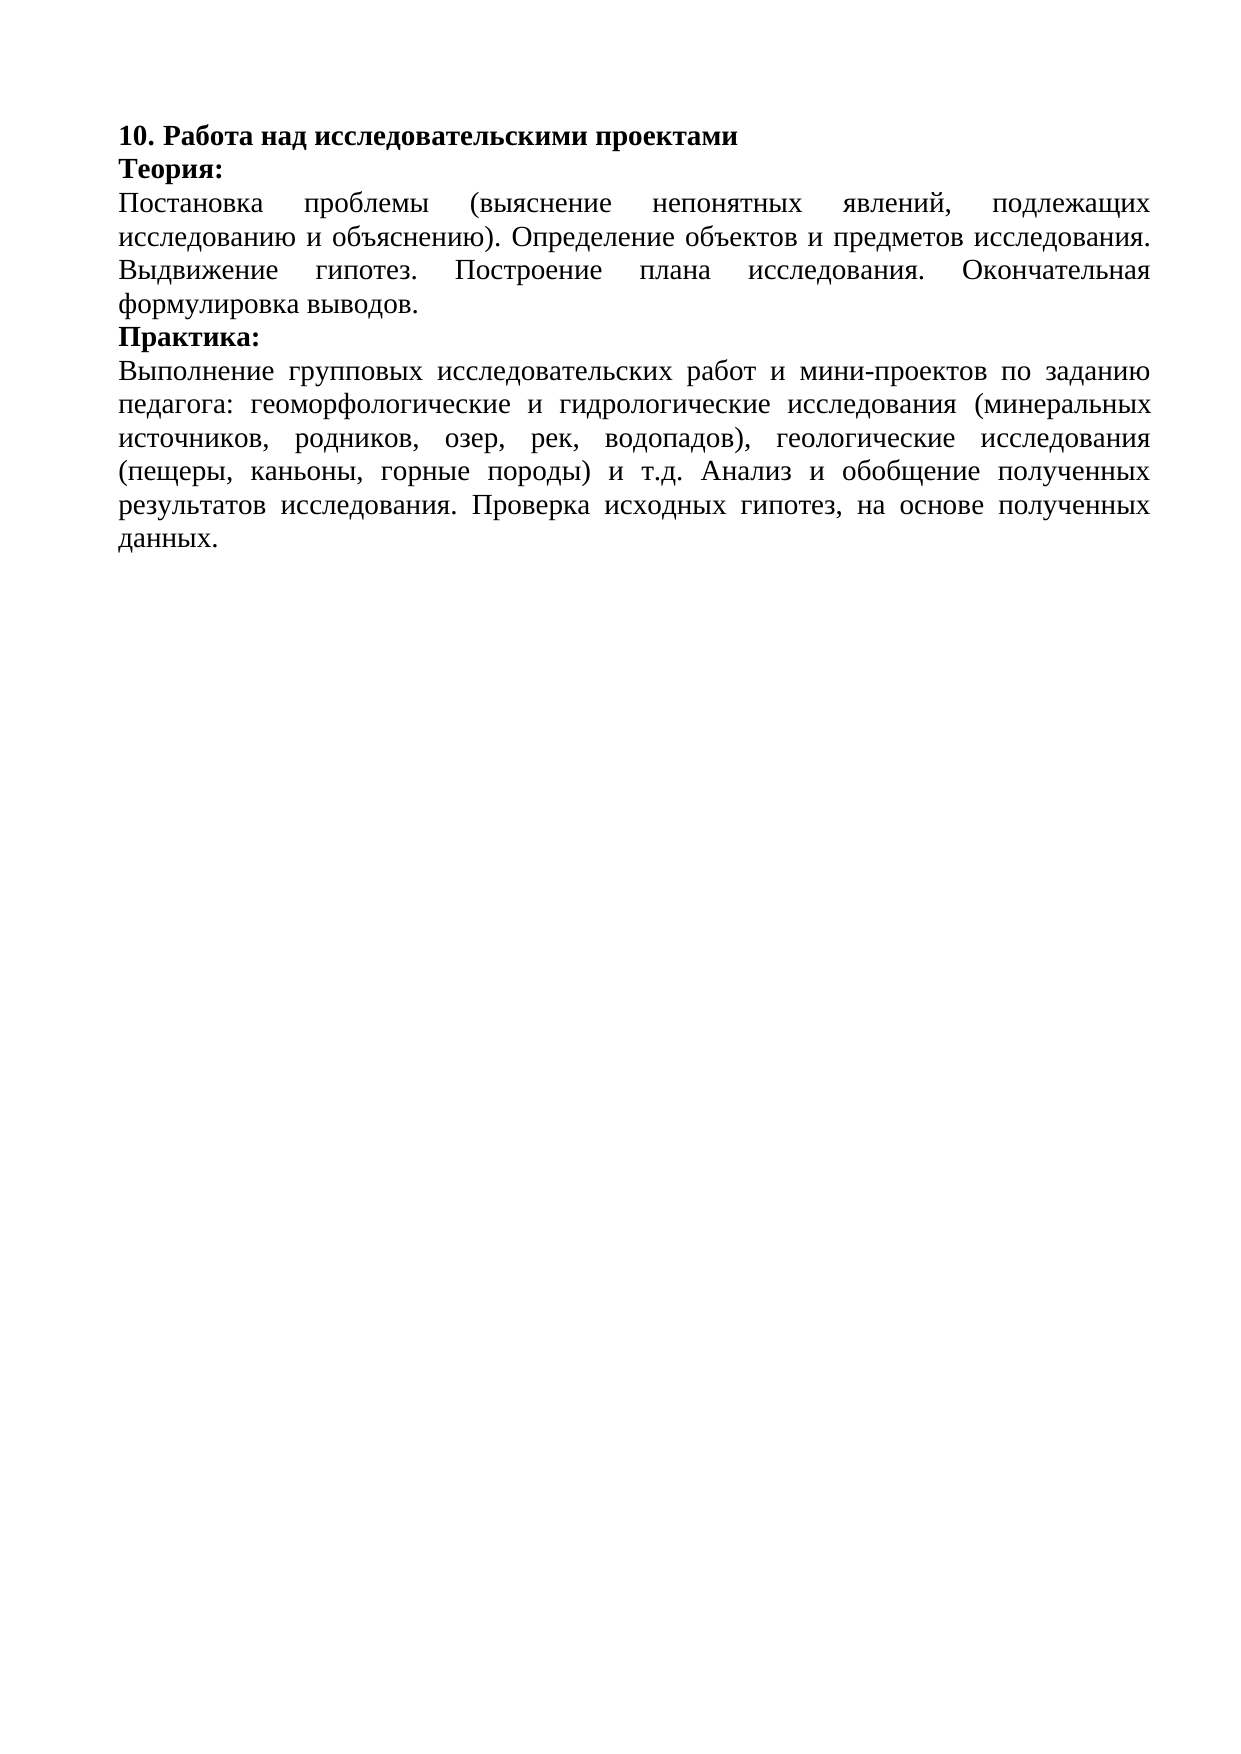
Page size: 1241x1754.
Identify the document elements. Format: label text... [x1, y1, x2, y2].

text Выполнение групповых исследовательских работ и мини-проектов по заданию педагога: геоморфологические и гидрологические исследования (минеральных источников, родников, озер, рек, водопадов), геологические исследования (пещеры, каньоны, горные породы) и т.д. Анализ и обобщение полученных результатов исследования. Проверка исходных гипотез, на основе полученных данных. [118, 353, 1152, 554]
text Теория: [118, 152, 1152, 185]
list Работа над исследовательскими проектами [118, 118, 1152, 152]
text Практика: [118, 319, 1152, 353]
text Постановка проблемы (выяснение непонятных явлений, подлежащих исследованию и объяснению). Определение объектов и предметов исследования. Выдвижение гипотез. Построение плана исследования. Окончательная формулировка выводов. [118, 185, 1152, 319]
